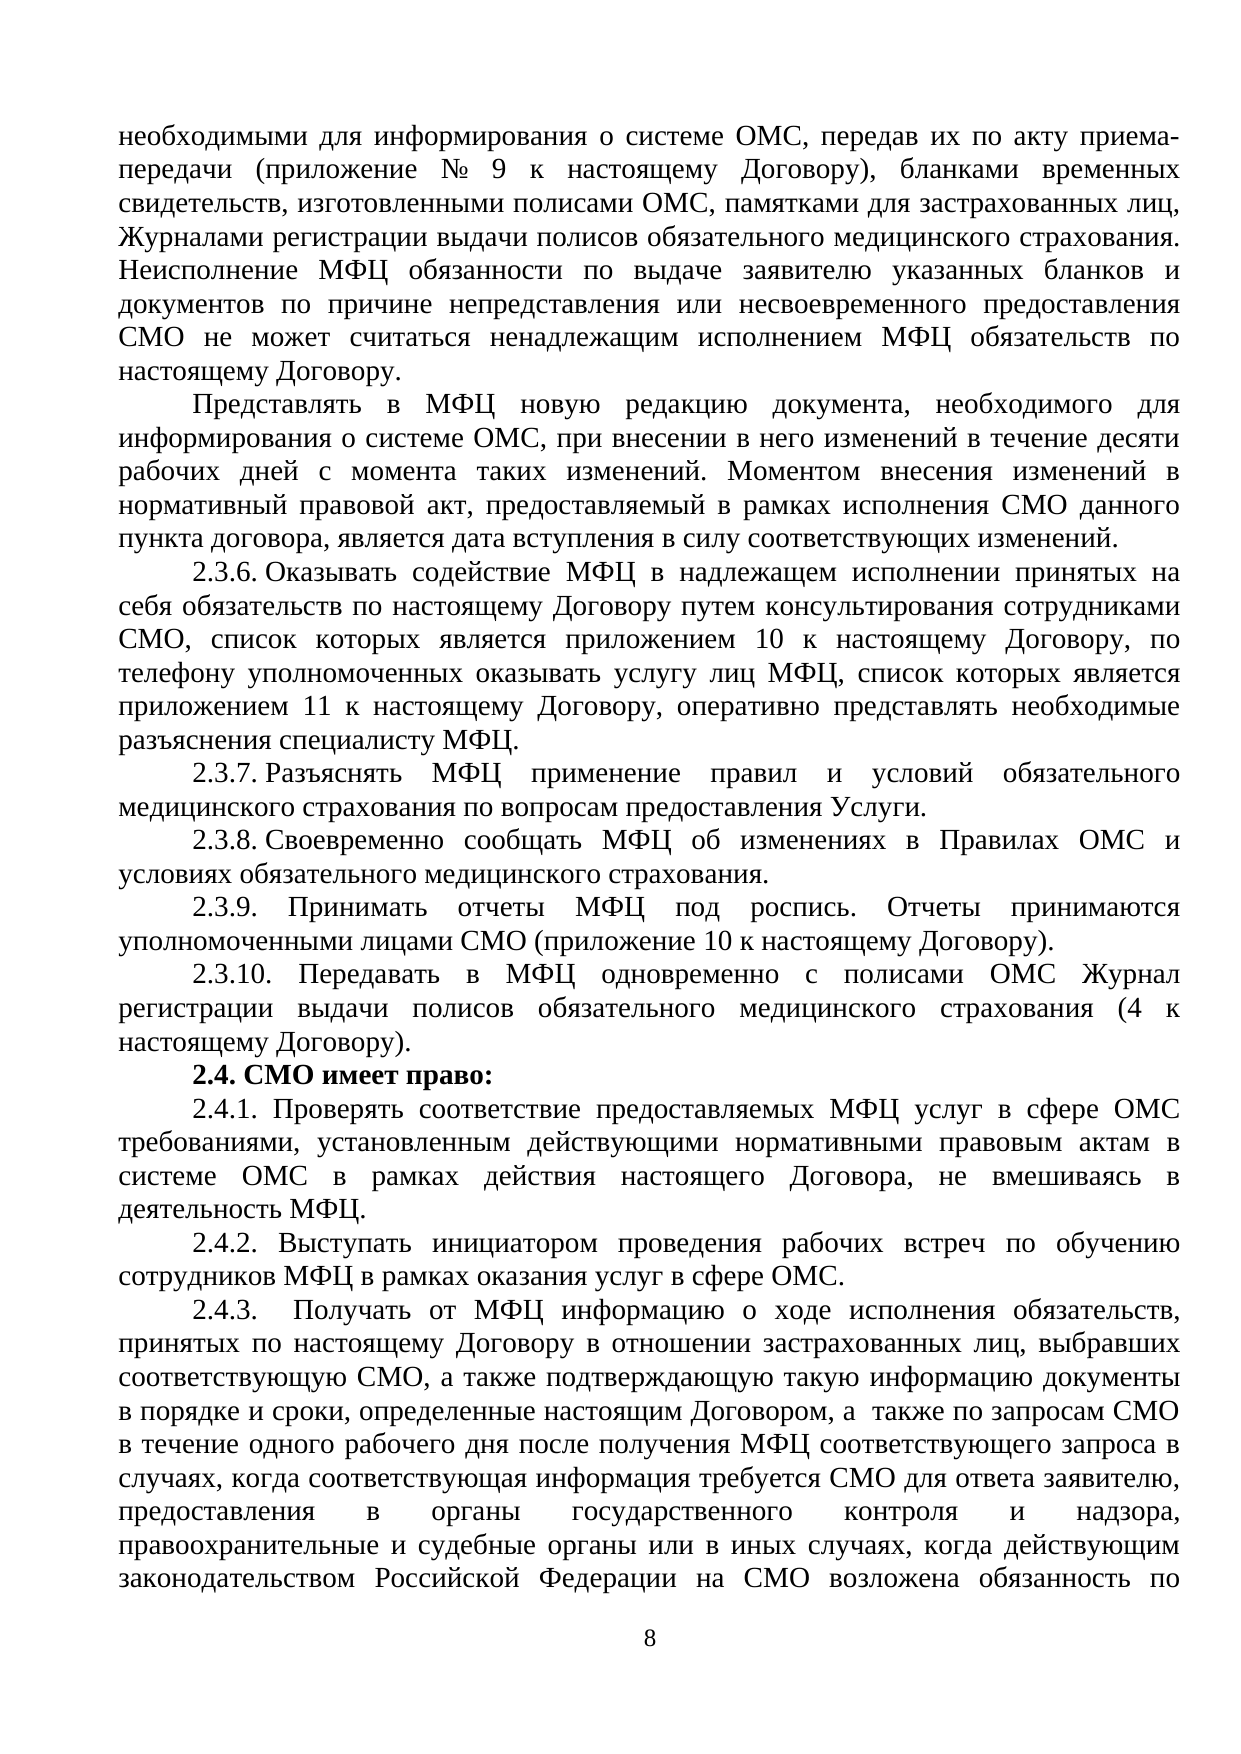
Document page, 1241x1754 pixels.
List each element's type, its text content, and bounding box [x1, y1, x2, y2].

text Представлять в МФЦ новую редакцию документа, необходимого для информирования о системе ОМС, при внесении в него изменений в течение десяти рабочих дней с момента таких изменений. Моментом внесения изменений в нормативный правовой акт, предоставляемый в рамках исполнения СМО данного пункта договора, является дата вступления в силу соответствующих изменений. [118, 386, 1181, 554]
text 2.4. СМО имеет право: [118, 1057, 1181, 1091]
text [118, 118, 1181, 386]
text 2.3.7. Разъяснять МФЦ применение правил и условий обязательного медицинского страхования по вопросам предоставления Услуги. [118, 755, 1181, 822]
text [118, 1292, 1181, 1594]
text 2.3.8. Своевременно сообщать МФЦ об изменениях в Правилах ОМС и условиях обязательного медицинского страхования. [118, 822, 1181, 889]
text 2.3.10. Передавать в МФЦ одновременно с полисами ОМС Журнал регистрации выдачи полисов обязательного медицинского страхования (4 к настоящему Договору). [118, 957, 1181, 1057]
text 2.3.6. Оказывать содействие МФЦ в надлежащем исполнении принятых на себя обязательств по настоящему Договору путем консультирования сотрудниками СМО, список которых является приложением 10 к настоящему Договору, по телефону уполномоченных оказывать услугу лиц МФЦ, список которых является приложением 11 к настоящему Договору, оперативно представлять необходимые разъяснения специалисту МФЦ. [118, 554, 1181, 755]
text 2.4.1. Проверять соответствие предоставляемых МФЦ услуг в сфере ОМС требованиями, установленным действующими нормативными правовым актам в системе ОМС в рамках действия настоящего Договора, не вмешиваясь в деятельность МФЦ. [118, 1091, 1181, 1225]
text 2.4.2. Выступать инициатором проведения рабочих встреч по обучению сотрудников МФЦ в рамках оказания услуг в сфере ОМС. [118, 1225, 1181, 1292]
text 2.3.9. Принимать отчеты МФЦ под роспись. Отчеты принимаются уполномоченными лицами СМО (приложение 10 к настоящему Договору). [118, 889, 1181, 957]
